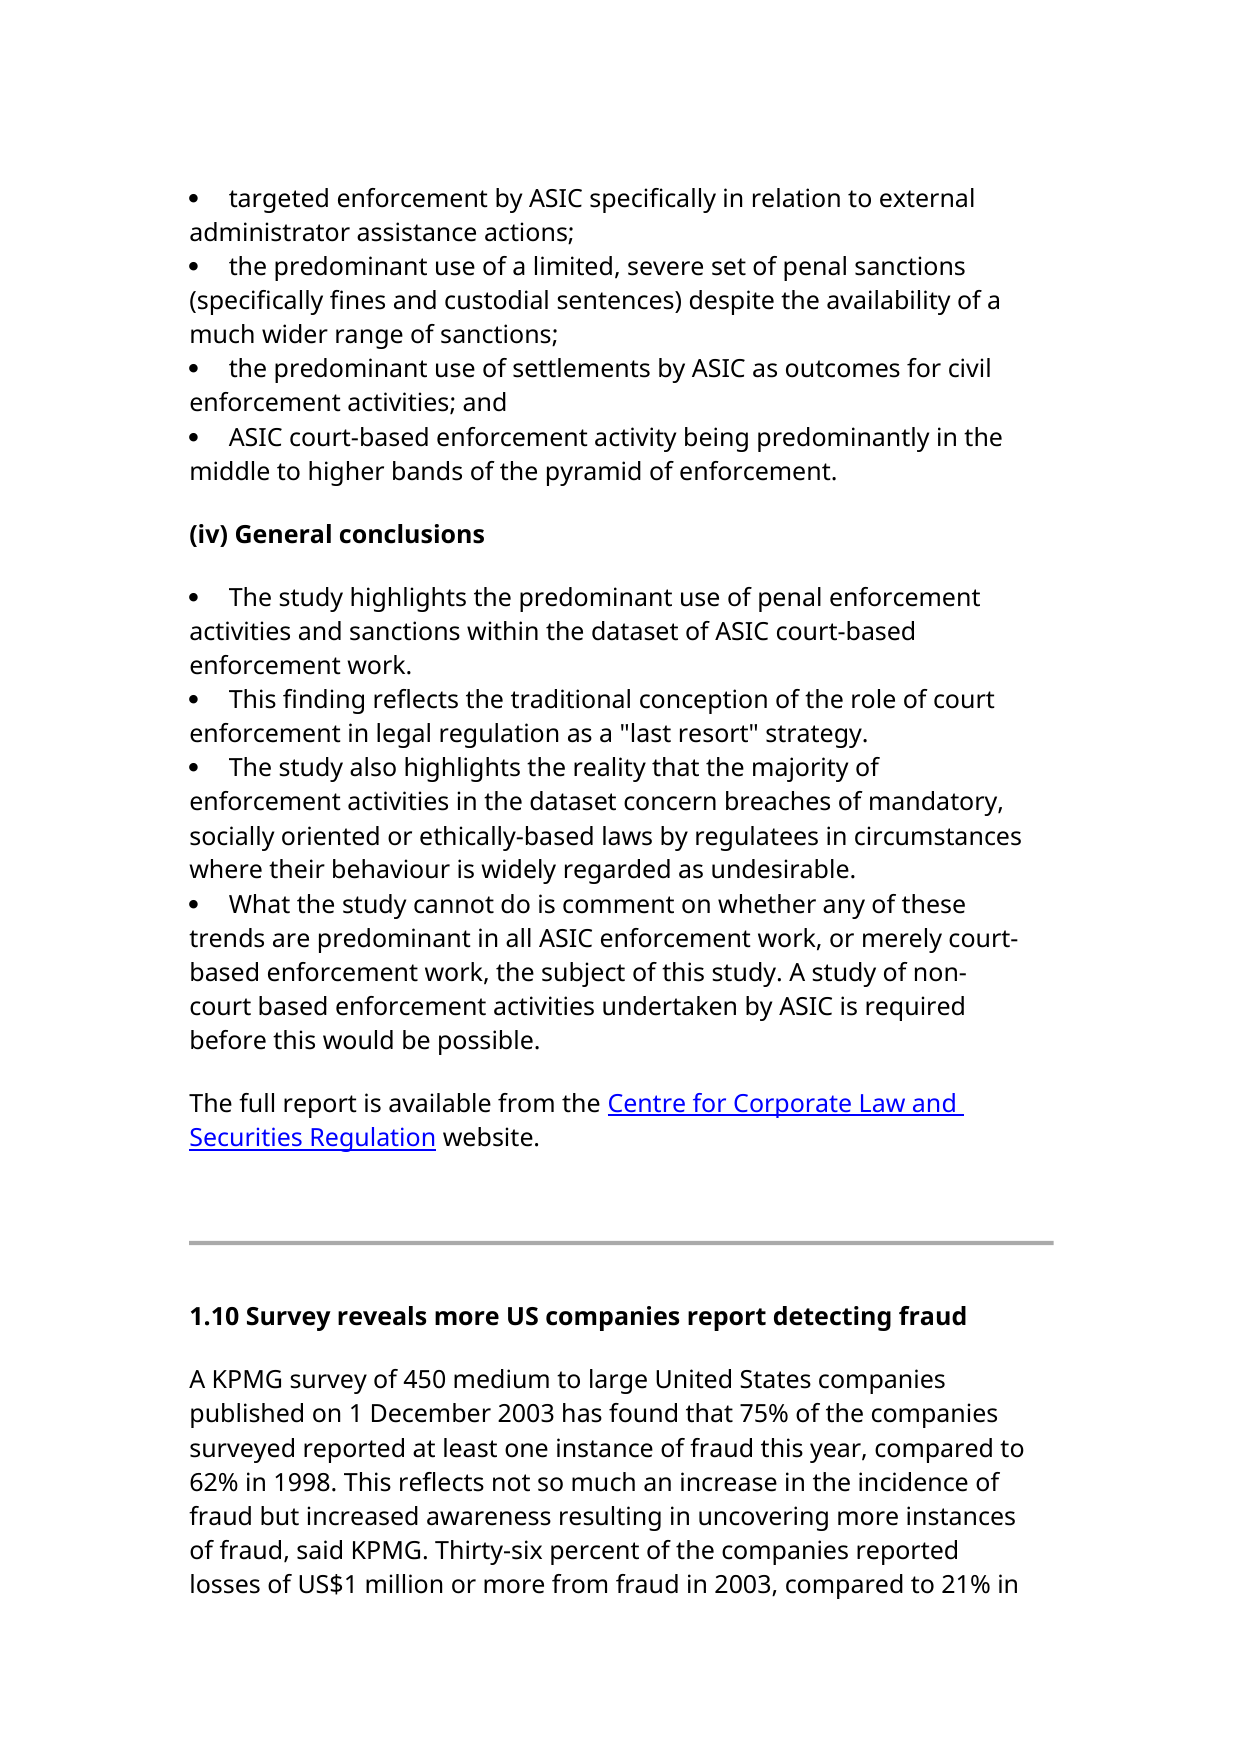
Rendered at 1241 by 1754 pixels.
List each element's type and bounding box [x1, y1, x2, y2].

table_cell [188, 150, 1027, 1602]
